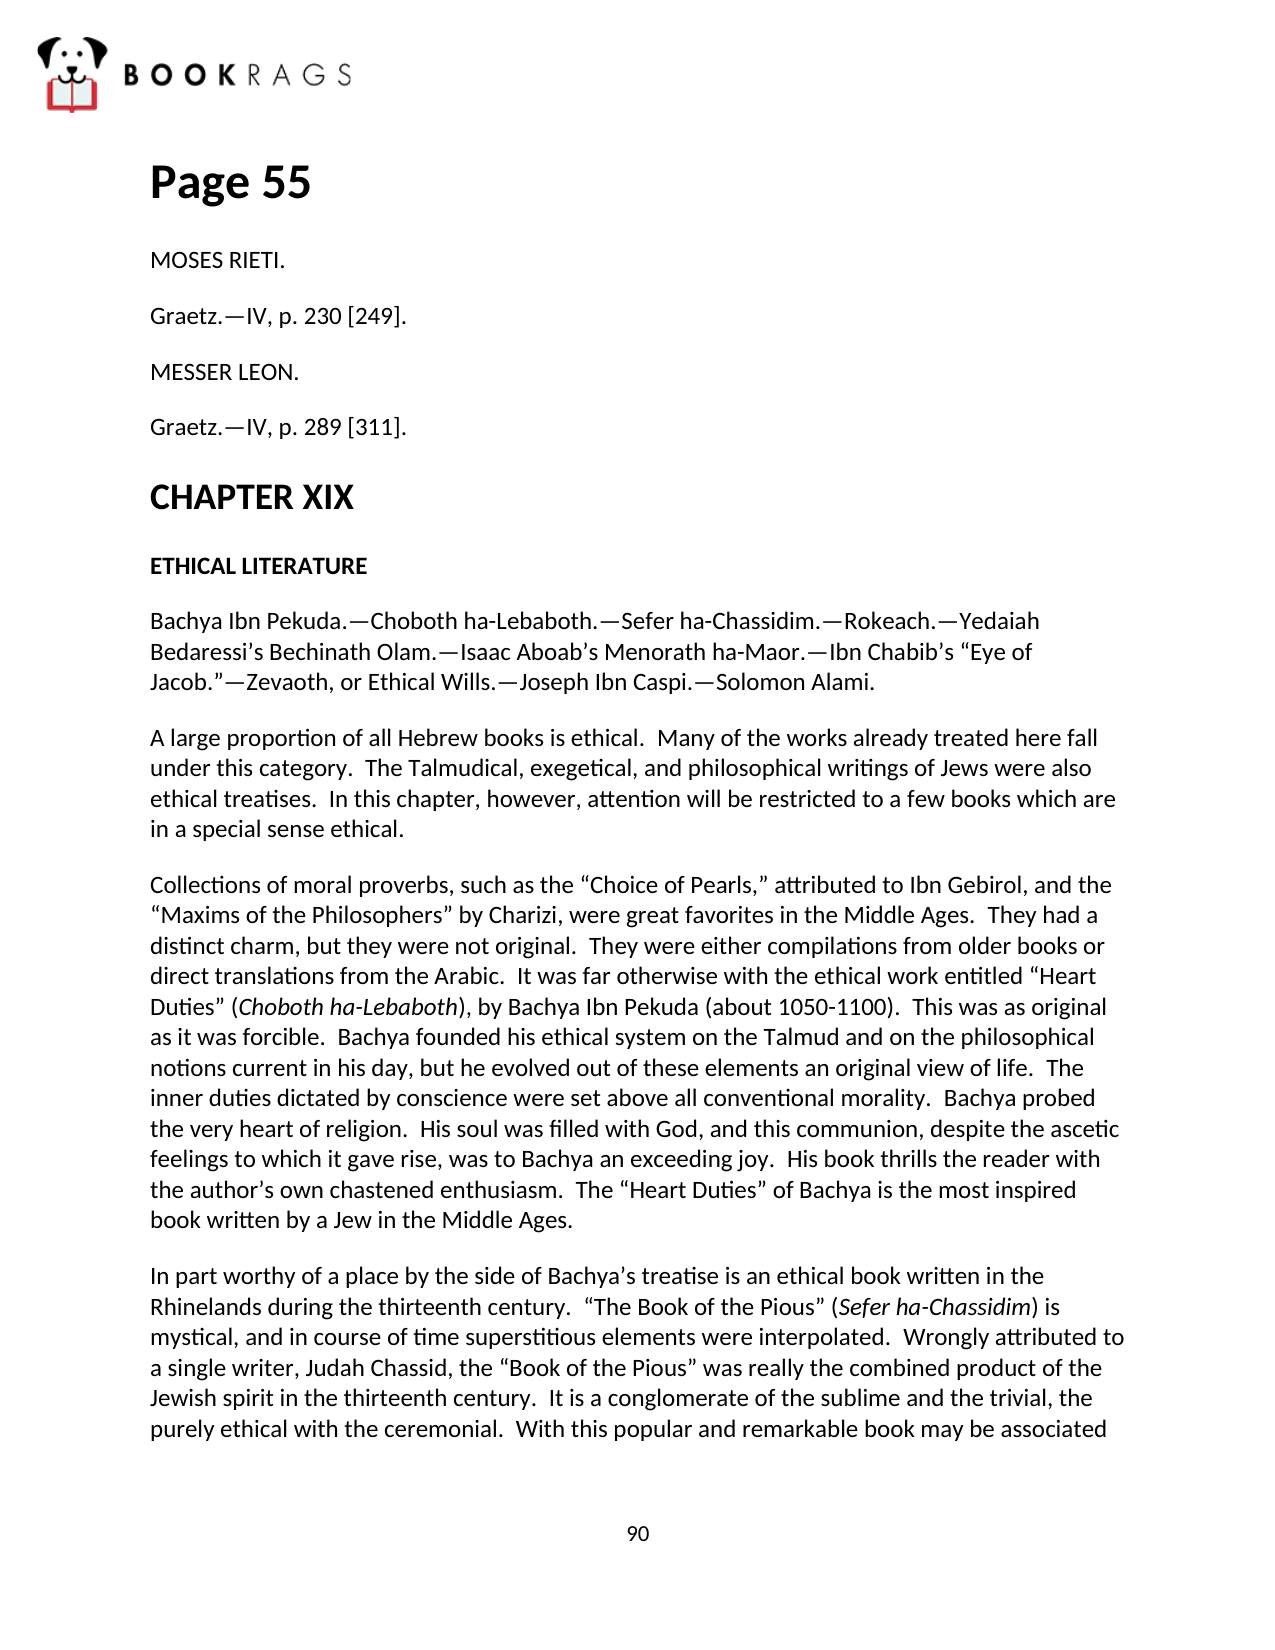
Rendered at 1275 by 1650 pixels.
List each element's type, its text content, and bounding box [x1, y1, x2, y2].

text Graetz.—­IV, p. 289 [311]. [150, 411, 1125, 442]
text Bachya Ibn Pekuda.—­Choboth ha-Lebaboth.—­Sefer ha-Chassidim.—­Rokeach.—­Yedaiah Bedaressi’s Bechinath Olam.—­Isaac Aboab’s Menorath ha-Maor.—­Ibn Chabib’s “Eye of Jacob.”—­Zevaoth, or Ethical Wills.—­Joseph Ibn Caspi.—­Solomon Alami. [150, 605, 1125, 697]
text CHAPTER XIX [150, 473, 1125, 519]
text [150, 1260, 1125, 1443]
text Page 55 [150, 150, 1125, 211]
text A large proportion of all Hebrew books is ethical. Many of the works already treated here fall under this category. The Talmudical, exegetical, and philosophical writings of Jews were also ethical treatises. In this chapter, however, attention will be restricted to a few books which are in a special sense ethical. [150, 722, 1125, 844]
picture [37, 37, 351, 113]
text Graetz.—­IV, p. 230 [249]. [150, 300, 1125, 331]
text MOSES RIETI. [150, 244, 1125, 275]
text ETHICAL LITERATURE [150, 550, 1125, 580]
text Collections of moral proverbs, such as the “Choice of Pearls,” attributed to Ibn Gebirol, and the “Maxims of the Philosophers” by Charizi, were great favorites in the Middle Ages. They had a distinct charm, but they were not original. They were either compilations from older books or direct translations from the Arabic. It was far otherwise with the ethical work entitled “Heart Duties” (Choboth ha-Lebaboth), by Bachya Ibn Pekuda (about 1050-1100). This was as original as it was forcible. Bachya founded his ethical system on the Talmud and on the philosophical notions current in his day, but he evolved out of these elements an original view of life. The inner duties dictated by conscience were set above all conventional morality. Bachya probed the very heart of religion. His soul was filled with God, and this communion, despite the ascetic feelings to which it gave rise, was to Bachya an exceeding joy. His book thrills the reader with the author’s own chastened enthusiasm. The “Heart Duties” of Bachya is the most inspired book written by a Jew in the Middle Ages. [150, 869, 1125, 1235]
text MESSER LEON. [150, 356, 1125, 386]
